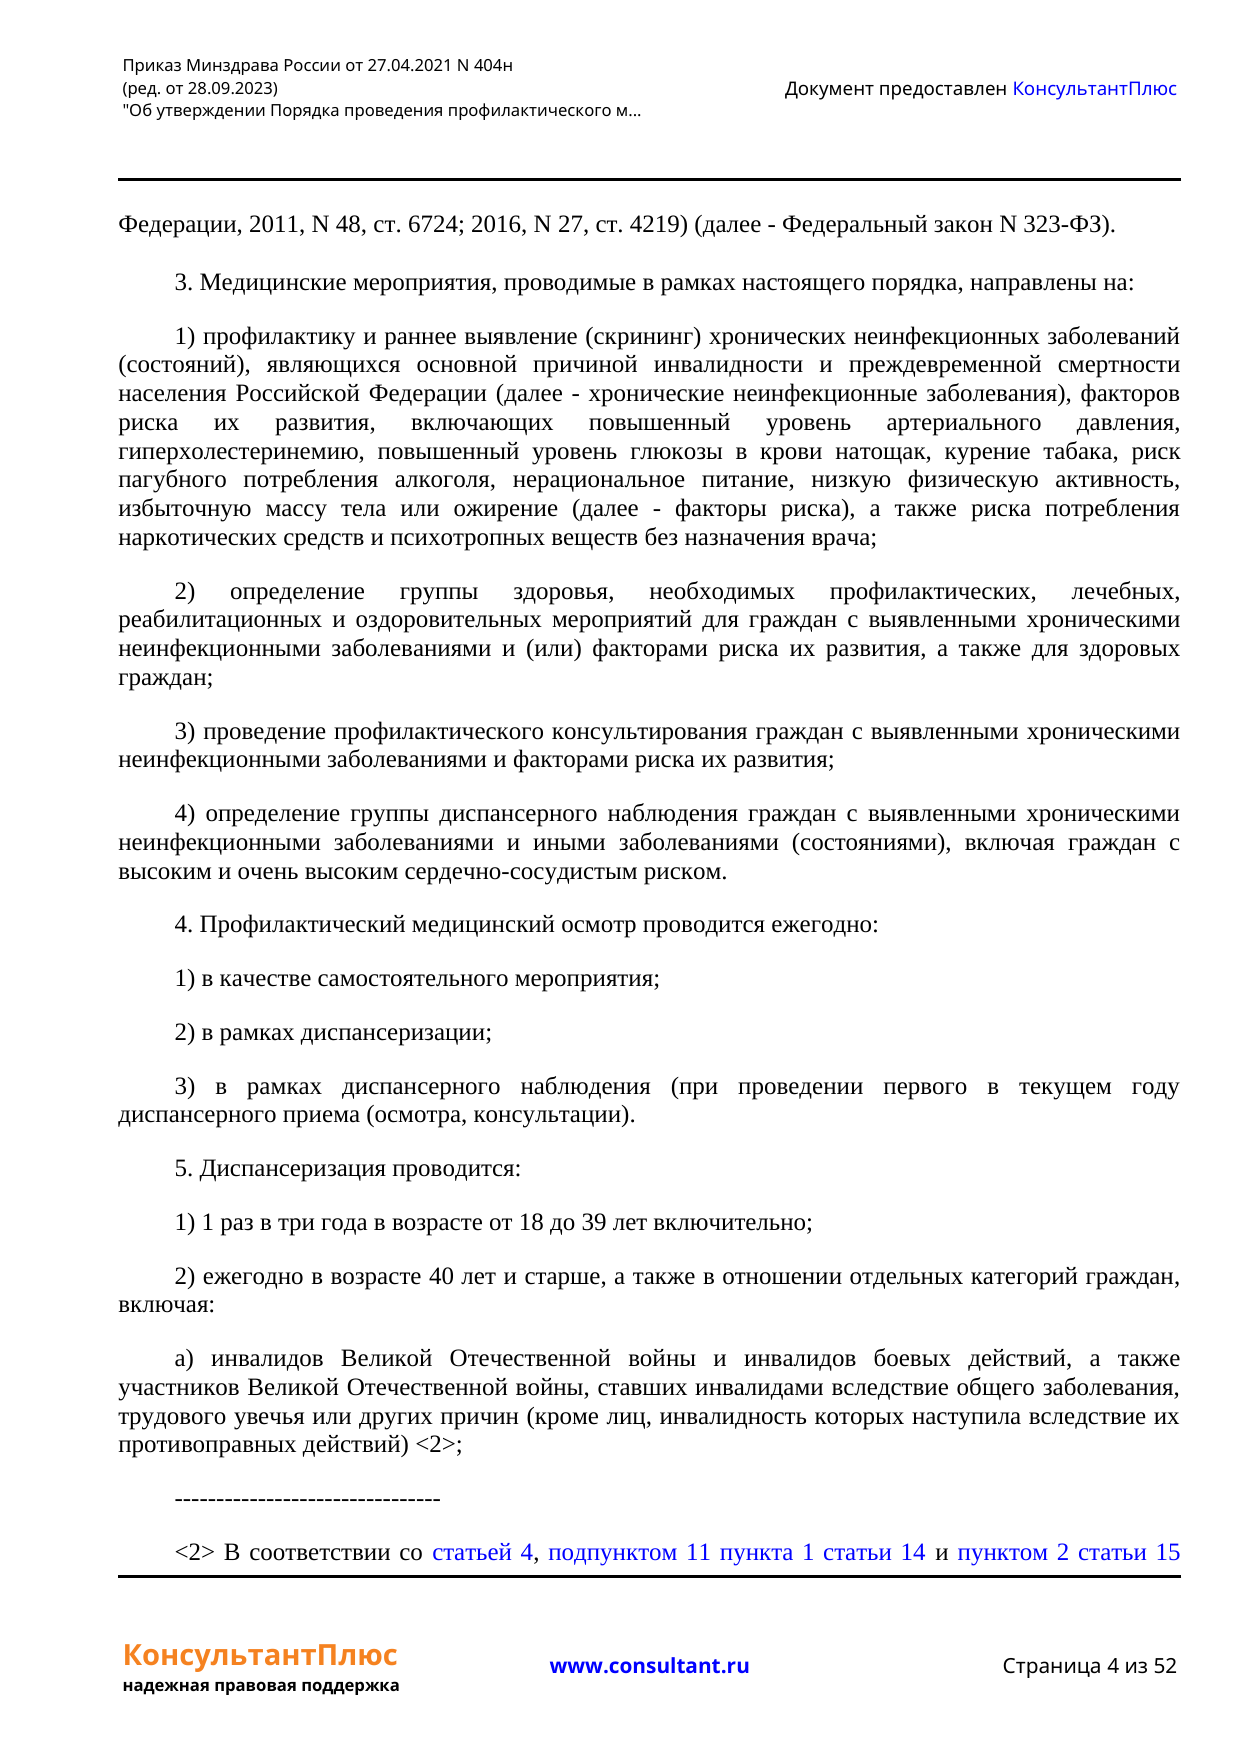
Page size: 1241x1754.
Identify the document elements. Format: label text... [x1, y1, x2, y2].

text 1) 1 раз в три года в возрасте от 18 до 39 лет включительно; [118, 1207, 1181, 1236]
text 3) проведение профилактического консультирования граждан с выявленными хроническими неинфекционными заболеваниями и факторами риска их развития; [118, 716, 1181, 773]
text 3) в рамках диспансерного наблюдения (при проведении первого в текущем году диспансерного приема (осмотра, консультации). [118, 1071, 1181, 1128]
text 3. Медицинские мероприятия, проводимые в рамках настоящего порядка, направлены на: [118, 267, 1181, 296]
text 2) в рамках диспансеризации; [118, 1017, 1181, 1046]
text а) инвалидов Великой Отечественной войны и инвалидов боевых действий, а также участников Великой Отечественной войны, ставших инвалидами вследствие общего заболевания, трудового увечья или других причин (кроме лиц, инвалидность которых наступила вследствие их противоправных действий) <2>; [118, 1343, 1181, 1458]
text 1) в качестве самостоятельного мероприятия; [118, 963, 1181, 992]
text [118, 209, 1181, 238]
text 2) ежегодно в возрасте 40 лет и старше, а также в отношении отдельных категорий граждан, включая: [118, 1261, 1181, 1318]
text 1) профилактику и раннее выявление (скрининг) хронических неинфекционных заболеваний (состояний), являющихся основной причиной инвалидности и преждевременной смертности населения Российской Федерации (далее - хронические неинфекционные заболевания), факторов риска их развития, включающих повышенный уровень артериального давления, гиперхолестеринемию, повышенный уровень глюкозы в крови натощак, курение табака, риск пагубного потребления алкоголя, нерациональное питание, низкую физическую активность, избыточную массу тела или ожирение (далее - факторы риска), а также риска потребления наркотических средств и психотропных веществ без назначения врача; [118, 321, 1181, 551]
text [118, 1537, 1181, 1566]
text 4. Профилактический медицинский осмотр проводится ежегодно: [118, 909, 1181, 938]
text 5. Диспансеризация проводится: [118, 1153, 1181, 1182]
text 2) определение группы здоровья, необходимых профилактических, лечебных, реабилитационных и оздоровительных мероприятий для граждан с выявленными хроническими неинфекционными заболеваниями и (или) факторами риска их развития, а также для здоровых граждан; [118, 576, 1181, 691]
text -------------------------------- [118, 1483, 1181, 1512]
text 4) определение группы диспансерного наблюдения граждан с выявленными хроническими неинфекционными заболеваниями и иными заболеваниями (состояниями), включая граждан с высоким и очень высоким сердечно-сосудистым риском. [118, 798, 1181, 884]
